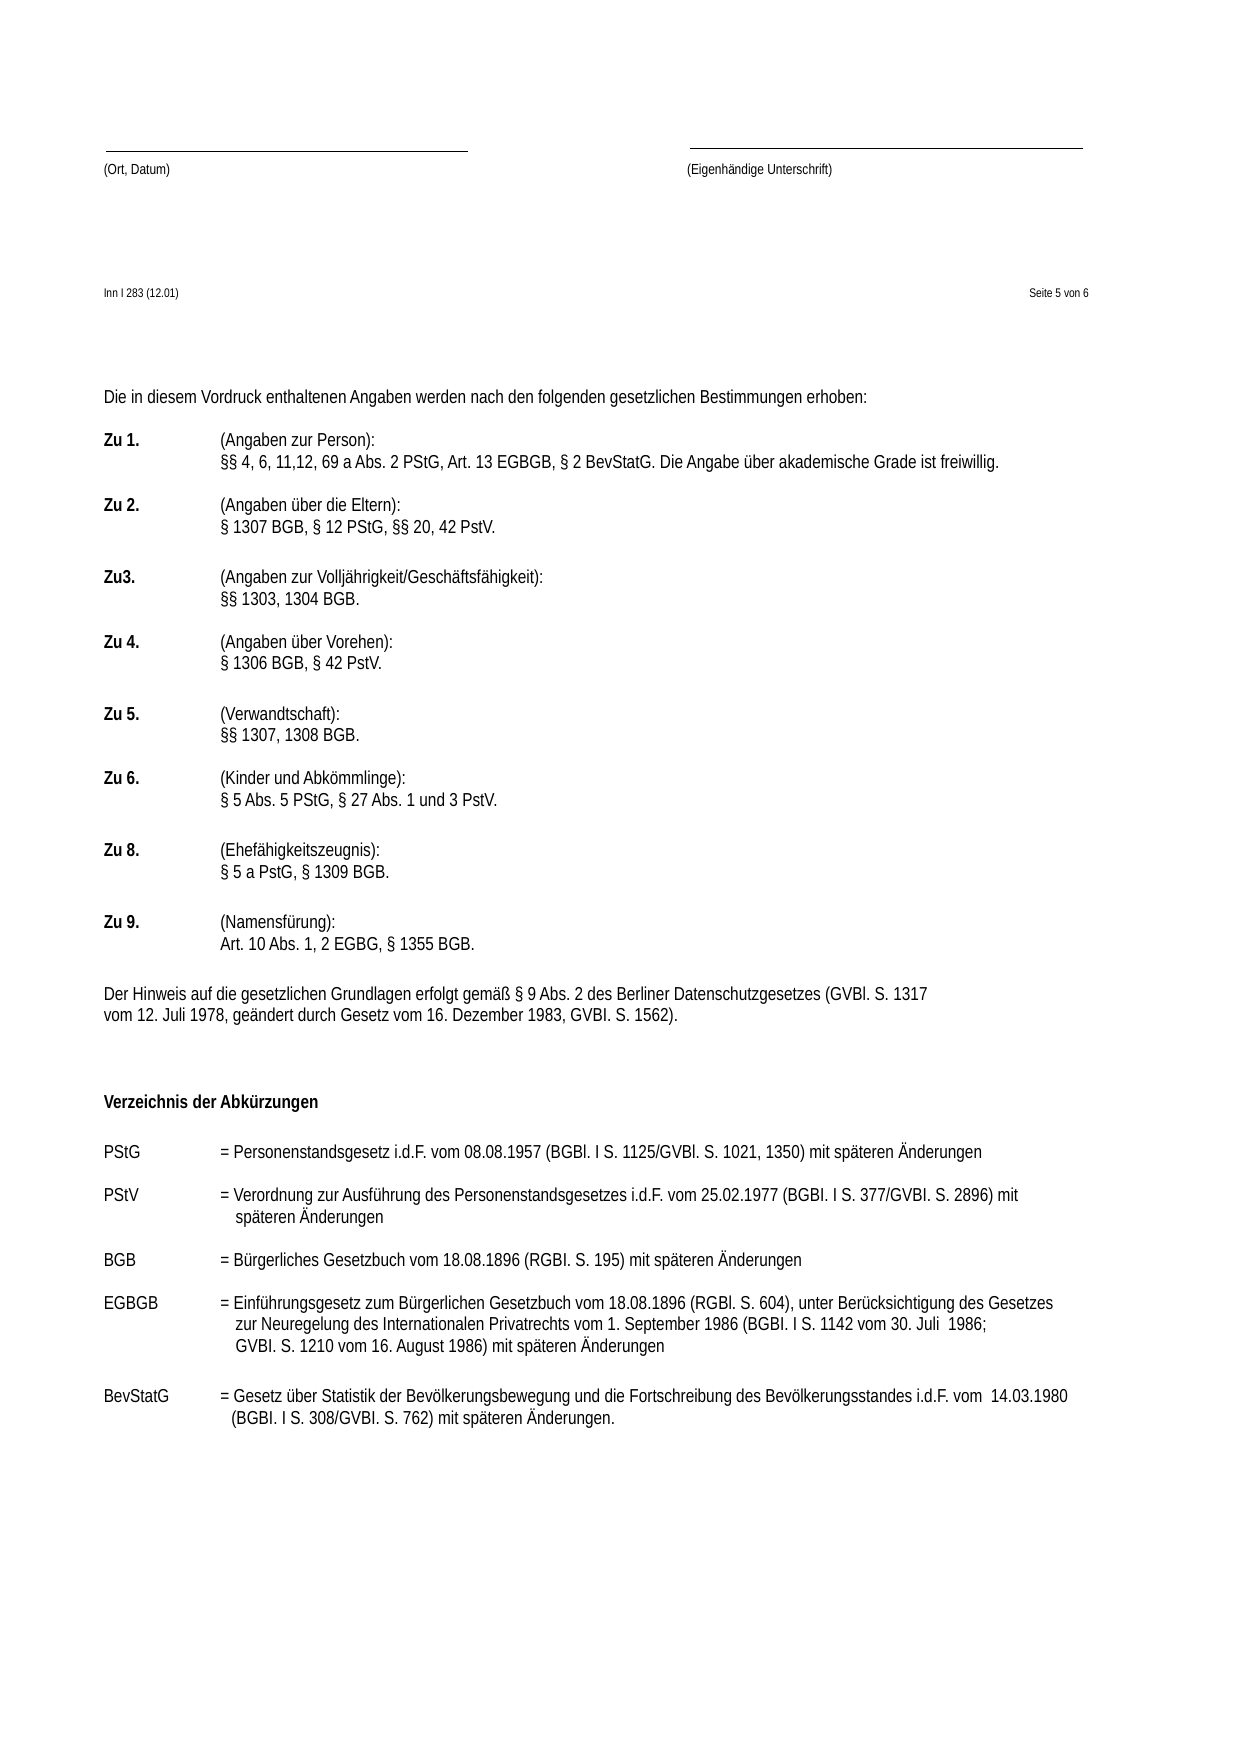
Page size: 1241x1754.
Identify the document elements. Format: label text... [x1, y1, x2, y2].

text § 1307 BGB, § 12 PStG, §§ 20, 42 PstV. [103, 516, 1152, 537]
text späteren Änderungen [103, 1206, 1152, 1227]
text Zu 8. (Ehefähigkeitszeugnis): [103, 839, 1152, 861]
text Verzeichnis der Abkürzungen [103, 1091, 1152, 1112]
text BevStatG = Gesetz über Statistik der Bevölkerungsbewegung und die Fortschreibung des Bevölkerungsstandes i.d.F. vom 14.03.1980 [103, 1385, 1152, 1407]
text (BGBI. I S. 308/GVBI. S. 762) mit späteren Änderungen. [103, 1407, 1152, 1428]
text Inn I 283 (12.01) Seite 5 von 6 [103, 286, 1152, 300]
text BGB = Bürgerliches Gesetzbuch vom 18.08.1896 (RGBI. S. 195) mit späteren Änderungen [103, 1249, 1152, 1270]
text Der Hinweis auf die gesetzlichen Grundlagen erfolgt gemäß § 9 Abs. 2 des Berliner Datenschutzgesetzes (GVBl. S. 1317 [103, 983, 1152, 1004]
text Die in diesem Vordruck enthaltenen Angaben werden nach den folgenden gesetzlichen Bestimmungen erhoben: [103, 386, 1152, 408]
text Zu 5. (Verwandtschaft): [103, 702, 1152, 724]
text § 5 a PstG, § 1309 BGB. [103, 861, 1152, 882]
text §§ 1307, 1308 BGB. [103, 724, 1152, 746]
text (Ort, Datum) (Eigenhändige Unterschrift) [103, 161, 1152, 178]
text GVBI. S. 1210 vom 16. August 1986) mit späteren Änderungen [103, 1335, 1152, 1356]
text Zu 2. (Angaben über die Eltern): [103, 494, 1152, 516]
text §§ 1303, 1304 BGB. [103, 587, 1152, 609]
text Zu 4. (Angaben über Vorehen): [103, 631, 1152, 652]
text vom 12. Juli 1978, geändert durch Gesetz vom 16. Dezember 1983, GVBI. S. 1562). [103, 1004, 1152, 1026]
text Zu 6. (Kinder und Abkömmlinge): [103, 767, 1152, 789]
text PStG = Personenstandsgesetz i.d.F. vom 08.08.1957 (BGBl. I S. 1125/GVBl. S. 1021, 1350) mit späteren Änderungen [103, 1141, 1152, 1162]
text § 5 Abs. 5 PStG, § 27 Abs. 1 und 3 PstV. [103, 789, 1152, 810]
text PStV = Verordnung zur Ausführung des Personenstandsgesetzes i.d.F. vom 25.02.1977 (BGBI. I S. 377/GVBI. S. 2896) mit [103, 1184, 1152, 1206]
text §§ 4, 6, 11,12, 69 a Abs. 2 PStG, Art. 13 EGBGB, § 2 BevStatG. Die Angabe über akademische Grade ist freiwillig. [103, 451, 1152, 472]
text Art. 10 Abs. 1, 2 EGBG, § 1355 BGB. [103, 932, 1152, 954]
text Zu3. (Angaben zur Volljährigkeit/Geschäftsfähigkeit): [103, 566, 1152, 587]
text zur Neuregelung des Internationalen Privatrechts vom 1. September 1986 (BGBI. I S. 1142 vom 30. Juli 1986; [103, 1313, 1152, 1335]
text Zu 9. (Namensfürung): [103, 911, 1152, 932]
text § 1306 BGB, § 42 PstV. [103, 652, 1152, 674]
text Zu 1. (Angaben zur Person): [103, 429, 1152, 451]
text EGBGB = Einführungsgesetz zum Bürgerlichen Gesetzbuch vom 18.08.1896 (RGBl. S. 604), unter Berücksichtigung des Gesetzes [103, 1292, 1152, 1313]
